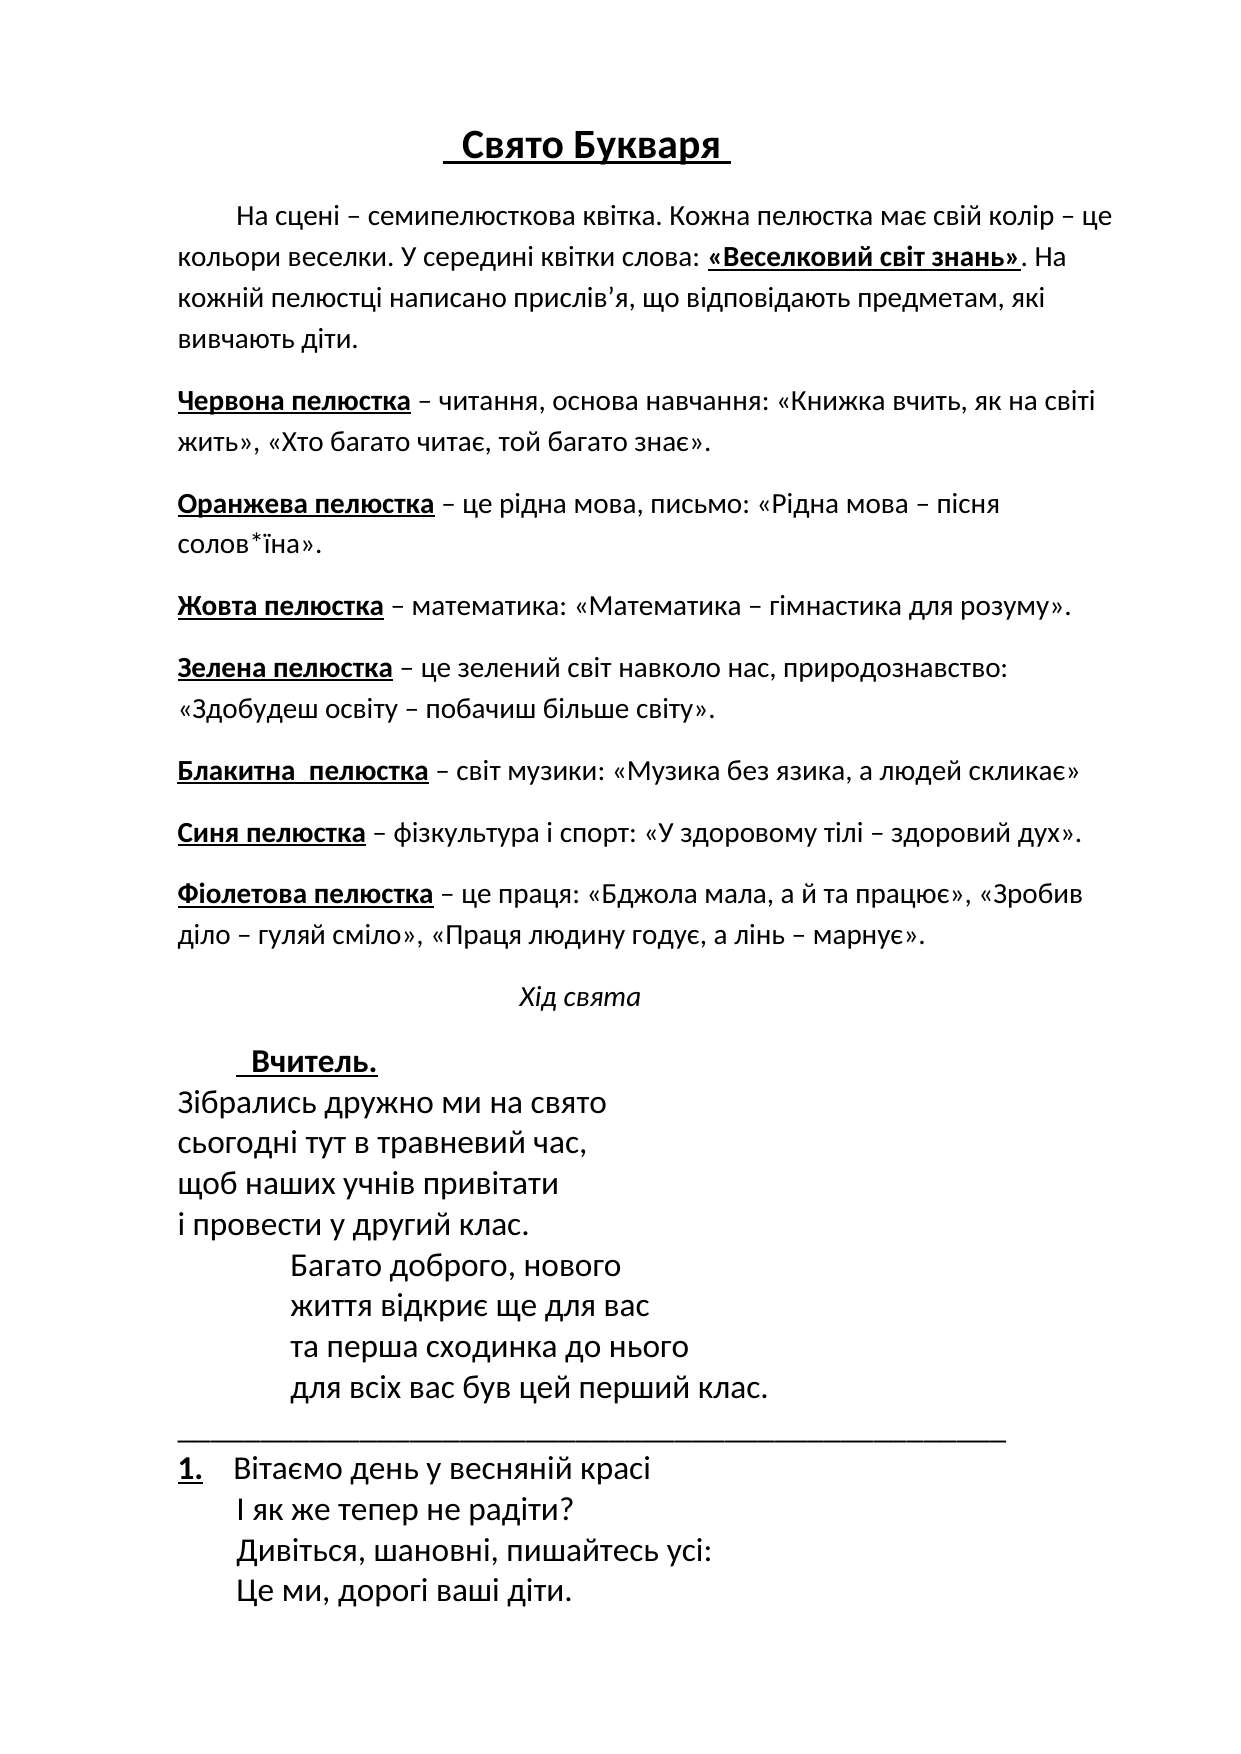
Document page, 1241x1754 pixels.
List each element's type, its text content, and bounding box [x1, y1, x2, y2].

text Свято Букваря [177, 118, 1122, 169]
text Хід свята [177, 978, 1122, 1014]
text Вчитель. [177, 1040, 1122, 1081]
text і провести у другий клас. [177, 1203, 1122, 1243]
text щоб наших учнів привітати [177, 1162, 1122, 1203]
text __________________________________________________ [177, 1406, 1122, 1447]
text та перша сходинка до нього [177, 1325, 1122, 1366]
text Жовта пелюстка – математика: «Математика – гімнастика для розуму». [177, 587, 1122, 623]
text Блакитна пелюстка – світ музики: «Музика без язика, а людей скликає» [177, 752, 1122, 787]
text сьогодні тут в травневий час, [177, 1121, 1122, 1162]
text І як же тепер не радіти? [177, 1488, 1122, 1529]
text На сцені – семипелюсткова квітка. Кожна пелюстка має свій колір – це кольори веселки. У середині квітки слова: «Веселковий світ знань». На кожній пелюстці написано прислів’я, що відповідають предметам, які вивчають діти. [177, 197, 1122, 356]
text життя відкриє ще для вас [177, 1284, 1122, 1325]
text Дивіться, шановні, пишайтесь усі: [177, 1529, 1122, 1569]
text Фіолетова пелюстка – це праця: «Бджола мала, а й та працює», «Зробив діло – гуляй сміло», «Праця людину годує, а лінь – марнує». [177, 875, 1122, 952]
text Червона пелюстка – читання, основа навчання: «Книжка вчить, як на світі жить», «Хто багато читає, той багато знає». [177, 382, 1122, 458]
text Це ми, дорогі ваші діти. [177, 1569, 1122, 1610]
text для всіх вас був цей перший клас. [177, 1366, 1122, 1406]
text Зелена пелюстка – це зелений світ навколо нас, природознавство: «Здобудеш освіту – побачиш більше світу». [177, 649, 1122, 726]
text Зібрались дружно ми на свято [177, 1081, 1122, 1121]
text Багато доброго, нового [177, 1243, 1122, 1284]
text Оранжева пелюстка – це рідна мова, письмо: «Рідна мова – пісня солов*їна». [177, 485, 1122, 561]
text Синя пелюстка – фізкультура і спорт: «У здоровому тілі – здоровий дух». [177, 814, 1122, 849]
text 1. Вітаємо день у весняній красі [177, 1447, 1122, 1488]
